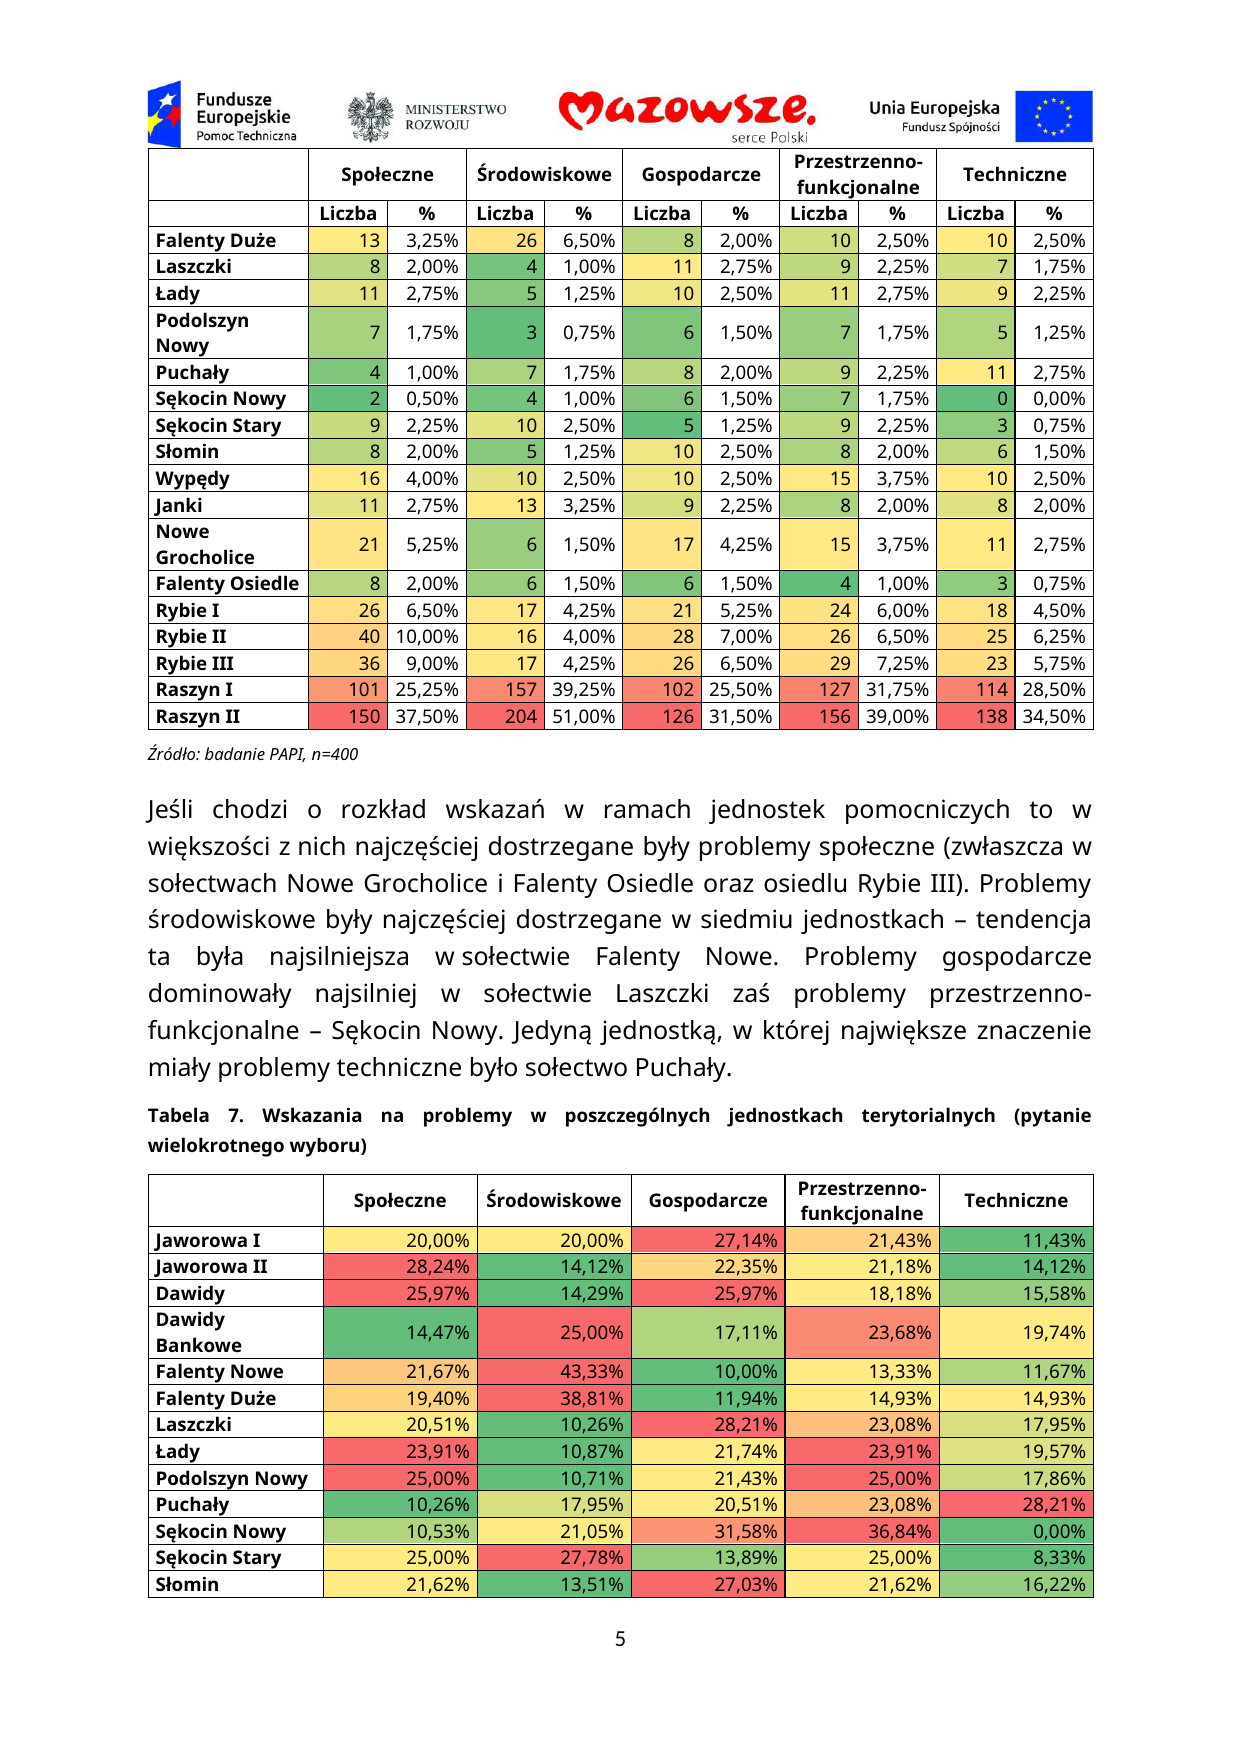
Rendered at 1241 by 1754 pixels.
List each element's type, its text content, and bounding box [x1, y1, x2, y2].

table_cell 11 [309, 492, 387, 517]
table_cell 17 [467, 597, 544, 623]
table_cell 157 [467, 677, 544, 702]
table_cell 2,75% [1016, 519, 1093, 569]
table_cell 14,12% [478, 1254, 631, 1279]
table_cell Laszczki [149, 254, 308, 279]
table_cell [149, 201, 308, 226]
table_cell 2,25% [1016, 280, 1093, 306]
table_cell 6 [937, 439, 1014, 464]
table_cell 2,25% [388, 412, 466, 438]
table_cell 31,75% [859, 677, 936, 702]
table_cell 17,11% [632, 1307, 784, 1358]
table_cell 13 [467, 492, 544, 517]
table_cell Słomin [149, 1571, 323, 1597]
table_cell 19,40% [324, 1385, 477, 1411]
table_cell 204 [467, 703, 544, 729]
table_cell 2,50% [702, 465, 779, 491]
table_cell 1,00% [545, 254, 622, 279]
table_cell 14,93% [940, 1385, 1093, 1411]
table_cell 5 [937, 307, 1014, 358]
table_cell 11,94% [632, 1385, 784, 1411]
table_cell 39,00% [859, 703, 936, 729]
table_cell 28,21% [940, 1491, 1093, 1517]
table_cell 25 [937, 624, 1014, 649]
table_cell 25,00% [324, 1545, 477, 1570]
table_cell 2,00% [388, 439, 466, 464]
table_cell 15 [780, 519, 858, 569]
table_cell 3,25% [545, 492, 622, 517]
table_cell 21,05% [478, 1518, 631, 1543]
table_cell Liczba [309, 201, 387, 226]
table_cell 20,51% [632, 1491, 784, 1517]
table_cell 2,25% [859, 412, 936, 438]
table_cell Sękocin Nowy [149, 1518, 323, 1543]
table_cell 38,81% [478, 1385, 631, 1411]
table_cell 1,50% [702, 386, 779, 411]
table_cell 1,75% [859, 307, 936, 358]
table_cell Łady [149, 1438, 323, 1464]
table_cell 19,74% [940, 1307, 1093, 1358]
table_cell 17,95% [940, 1412, 1093, 1437]
table_cell 2,50% [702, 439, 779, 464]
table_cell 21 [623, 597, 701, 623]
table_cell 16 [467, 624, 544, 649]
table_cell 23 [937, 650, 1014, 676]
table_header [149, 1175, 323, 1226]
table_cell Sękocin Nowy [149, 386, 308, 411]
table_cell 2,50% [1016, 465, 1093, 491]
table_cell Dawidy [149, 1280, 323, 1306]
table_cell 2,25% [859, 254, 936, 279]
table_cell 14,47% [324, 1307, 477, 1358]
table_cell 17 [467, 650, 544, 676]
table_cell 0,75% [1016, 412, 1093, 438]
table_cell 23,91% [786, 1438, 939, 1464]
table_cell % [1016, 201, 1093, 226]
table_cell 6,50% [388, 597, 466, 623]
table_cell Nowe Grocholice [149, 519, 308, 569]
table_cell Puchały [149, 1491, 323, 1517]
table_cell 0,75% [545, 307, 622, 358]
table_cell 28 [623, 624, 701, 649]
table_cell 1,25% [1016, 307, 1093, 358]
table_cell 4 [467, 254, 544, 279]
table_cell 1,50% [545, 519, 622, 569]
table_cell 1,75% [388, 307, 466, 358]
table_header Środowiskowe [478, 1175, 631, 1226]
table_cell 13,51% [478, 1571, 631, 1597]
table_cell 5 [467, 280, 544, 306]
table_cell 13,33% [786, 1359, 939, 1384]
table_cell 9,00% [388, 650, 466, 676]
table_cell 10 [467, 412, 544, 438]
table_cell 9 [309, 412, 387, 438]
table_cell 10,00% [632, 1359, 784, 1384]
table_cell Rybie III [149, 650, 308, 676]
table_cell 26 [623, 650, 701, 676]
table_cell 31,58% [632, 1518, 784, 1543]
table_cell 6,25% [1016, 624, 1093, 649]
table_cell 11 [623, 254, 701, 279]
table_cell 11 [937, 359, 1014, 384]
table_cell 2,00% [702, 359, 779, 384]
table_cell 13,89% [632, 1545, 784, 1570]
table_cell 10,87% [478, 1438, 631, 1464]
table_cell 13 [309, 227, 387, 253]
table_cell 8,33% [940, 1545, 1093, 1570]
table_cell 8 [623, 359, 701, 384]
table_cell 23,08% [786, 1491, 939, 1517]
table_cell 0,00% [940, 1518, 1093, 1543]
table_cell 4,50% [1016, 597, 1093, 623]
table_cell Falenty Duże [149, 227, 308, 253]
table_cell 4,00% [545, 624, 622, 649]
table_cell 11 [937, 519, 1014, 569]
table_cell 15 [780, 465, 858, 491]
table_cell 7 [780, 386, 858, 411]
table_cell 36,84% [786, 1518, 939, 1543]
table_cell 34,50% [1016, 703, 1093, 729]
table_cell 150 [309, 703, 387, 729]
table_cell Słomin [149, 439, 308, 464]
table_cell 2,75% [702, 254, 779, 279]
table_cell 7 [780, 307, 858, 358]
table_cell 2,50% [545, 412, 622, 438]
table_cell 156 [780, 703, 858, 729]
table_cell 1,75% [1016, 254, 1093, 279]
table_header Gospodarcze [623, 149, 779, 200]
table_cell 4 [780, 571, 858, 596]
table_cell 10 [937, 227, 1014, 253]
table_header Techniczne [937, 149, 1093, 200]
table_cell 43,33% [478, 1359, 631, 1384]
table_cell Sękocin Stary [149, 412, 308, 438]
table_cell 28,21% [632, 1412, 784, 1437]
table_cell 8 [780, 492, 858, 517]
table_cell 21 [309, 519, 387, 569]
table_cell 10 [780, 227, 858, 253]
table_cell 26 [467, 227, 544, 253]
table_cell 4,25% [545, 650, 622, 676]
table_cell Liczba [623, 201, 701, 226]
table_cell 5,75% [1016, 650, 1093, 676]
table_cell 25,00% [786, 1465, 939, 1490]
table_cell 21,43% [632, 1465, 784, 1490]
table_cell 21,74% [632, 1438, 784, 1464]
table_cell 1,25% [545, 439, 622, 464]
table_cell 1,00% [545, 386, 622, 411]
table_cell 6 [467, 519, 544, 569]
text Źródło: badanie PAPI, n=400 [148, 742, 1093, 765]
table_cell 10,53% [324, 1518, 477, 1543]
table_cell 9 [937, 280, 1014, 306]
table_cell 10 [623, 280, 701, 306]
table_cell 2,00% [388, 571, 466, 596]
table_cell 6,50% [859, 624, 936, 649]
table_cell 36 [309, 650, 387, 676]
table_cell 1,00% [388, 359, 466, 384]
table_cell 25,00% [786, 1545, 939, 1570]
table_cell Falenty Osiedle [149, 571, 308, 596]
table_cell 5 [623, 412, 701, 438]
table_cell 0,75% [1016, 571, 1093, 596]
table_cell 10,26% [324, 1491, 477, 1517]
table_cell 8 [780, 439, 858, 464]
table_cell 1,50% [1016, 439, 1093, 464]
table_cell 8 [309, 439, 387, 464]
table_cell 37,50% [388, 703, 466, 729]
table_cell Dawidy Bankowe [149, 1307, 323, 1358]
table_cell 26 [309, 597, 387, 623]
text Jeśli chodzi o rozkład wskazań w ramach jednostek pomocniczych to w większości z nich najczęściej dostrzegane były problemy społeczne (zwłaszcza w sołectwach Nowe Grocholice i Falenty Osiedle oraz osiedlu Rybie III). Problemy środowiskowe były najczęściej dostrzegane w siedmiu jednostkach – tendencja ta była najsilniejsza w sołectwie Falenty Nowe. Problemy gospodarcze dominowały najsilniej w sołectwie Laszczki zaś problemy przestrzenno-funkcjonalne – Sękocin Nowy. Jedyną jednostką, w której największe znaczenie miały problemy techniczne było sołectwo Puchały. [148, 792, 1093, 1083]
table_cell 11 [309, 280, 387, 306]
table_cell 6 [623, 307, 701, 358]
table_header Przestrzenno-funkcjonalne [786, 1175, 939, 1226]
table_cell 4 [309, 359, 387, 384]
table_cell 9 [780, 359, 858, 384]
table_cell 1,50% [702, 307, 779, 358]
table_cell 9 [623, 492, 701, 517]
table_cell 21,62% [786, 1571, 939, 1597]
table_cell 10 [623, 465, 701, 491]
table_cell 20,51% [324, 1412, 477, 1437]
table_cell 6,00% [859, 597, 936, 623]
table_cell 28,50% [1016, 677, 1093, 702]
table_cell 8 [309, 254, 387, 279]
table_cell Falenty Duże [149, 1385, 323, 1411]
table_cell 3 [937, 571, 1014, 596]
table_cell 7 [937, 254, 1014, 279]
table_cell 17 [623, 519, 701, 569]
table_cell Rybie II [149, 624, 308, 649]
table_header Środowiskowe [467, 149, 622, 200]
table_cell 2,00% [1016, 492, 1093, 517]
table_cell 14,29% [478, 1280, 631, 1306]
table_cell Liczba [467, 201, 544, 226]
table_cell 27,78% [478, 1545, 631, 1570]
table_cell 9 [780, 254, 858, 279]
table_cell 4,00% [388, 465, 466, 491]
table_header Techniczne [940, 1175, 1093, 1226]
table_cell 25,50% [702, 677, 779, 702]
table_cell 2,75% [388, 492, 466, 517]
table_cell 25,97% [324, 1280, 477, 1306]
table_cell 39,25% [545, 677, 622, 702]
table_cell 31,50% [702, 703, 779, 729]
table_cell Sękocin Stary [149, 1545, 323, 1570]
table_cell % [388, 201, 466, 226]
table_cell Łady [149, 280, 308, 306]
table_cell 2,00% [859, 439, 936, 464]
table_cell % [702, 201, 779, 226]
table_cell 25,25% [388, 677, 466, 702]
table_cell 19,57% [940, 1438, 1093, 1464]
table_cell 2,75% [1016, 359, 1093, 384]
table_cell 14,12% [940, 1254, 1093, 1279]
table_cell 0 [937, 386, 1014, 411]
table_cell 127 [780, 677, 858, 702]
table_cell Liczba [937, 201, 1014, 226]
table_cell 4,25% [545, 597, 622, 623]
table_cell 3,75% [859, 465, 936, 491]
table_cell 6,50% [545, 227, 622, 253]
picture [147, 80, 1093, 148]
table_cell 10 [937, 465, 1014, 491]
table_cell 24 [780, 597, 858, 623]
table_header Społeczne [309, 149, 466, 200]
table_cell Liczba [780, 201, 858, 226]
table_cell 27,03% [632, 1571, 784, 1597]
table_cell 1,25% [545, 280, 622, 306]
table_cell 2,50% [702, 280, 779, 306]
table_header Przestrzenno-funkcjonalne [780, 149, 936, 200]
table_cell Falenty Nowe [149, 1359, 323, 1384]
text Tabela 7. Wskazania na problemy w poszczególnych jednostkach terytorialnych (pytanie wielokrotnego wyboru) [148, 1103, 1093, 1157]
table_cell 16,22% [940, 1571, 1093, 1597]
table_cell 1,25% [702, 412, 779, 438]
table_cell 2,75% [388, 280, 466, 306]
table_cell 18,18% [786, 1280, 939, 1306]
table_cell 40 [309, 624, 387, 649]
table_cell 0,50% [388, 386, 466, 411]
table_cell 17,86% [940, 1465, 1093, 1490]
table_cell Podolszyn Nowy [149, 1465, 323, 1490]
table_cell 26 [780, 624, 858, 649]
table_cell 8 [937, 492, 1014, 517]
table_cell 20,00% [478, 1227, 631, 1252]
table_cell 2,25% [702, 492, 779, 517]
table_cell 5,25% [702, 597, 779, 623]
table_cell 10,00% [388, 624, 466, 649]
table_cell 2,00% [388, 254, 466, 279]
table_cell 20,00% [324, 1227, 477, 1252]
table_cell 2,75% [859, 280, 936, 306]
table_cell 2,50% [859, 227, 936, 253]
table_cell 7 [309, 307, 387, 358]
table_cell % [859, 201, 936, 226]
table_cell 25,00% [478, 1307, 631, 1358]
table_cell 23,08% [786, 1412, 939, 1437]
table_cell 2 [309, 386, 387, 411]
table_cell 15,58% [940, 1280, 1093, 1306]
table_cell Rybie I [149, 597, 308, 623]
table_cell Laszczki [149, 1412, 323, 1437]
table_cell 7 [467, 359, 544, 384]
table_cell 3,75% [859, 519, 936, 569]
table_cell 17,95% [478, 1491, 631, 1517]
table_cell 21,67% [324, 1359, 477, 1384]
table_cell 29 [780, 650, 858, 676]
table_cell 6,50% [702, 650, 779, 676]
table_cell 6 [623, 571, 701, 596]
table_cell % [545, 201, 622, 226]
table_cell 2,50% [1016, 227, 1093, 253]
table_cell 1,75% [859, 386, 936, 411]
table_cell 8 [309, 571, 387, 596]
table_cell 4,25% [702, 519, 779, 569]
table_cell 18 [937, 597, 1014, 623]
table_cell Jaworowa I [149, 1227, 323, 1252]
table_header Społeczne [324, 1175, 477, 1226]
table_cell 138 [937, 703, 1014, 729]
table_cell 5 [467, 439, 544, 464]
table_cell 23,68% [786, 1307, 939, 1358]
table_cell 10 [467, 465, 544, 491]
table_cell 11,43% [940, 1227, 1093, 1252]
table_cell 10,71% [478, 1465, 631, 1490]
table_cell 10,26% [478, 1412, 631, 1437]
table_cell 14,93% [786, 1385, 939, 1411]
table_cell 3 [937, 412, 1014, 438]
table_header [149, 149, 308, 200]
table_cell 7,25% [859, 650, 936, 676]
table_cell 11 [780, 280, 858, 306]
table_cell 101 [309, 677, 387, 702]
table_cell 1,50% [545, 571, 622, 596]
table_cell 8 [623, 227, 701, 253]
table_cell 6 [467, 571, 544, 596]
table_cell 5,25% [388, 519, 466, 569]
table_cell Janki [149, 492, 308, 517]
table_cell Raszyn II [149, 703, 308, 729]
table_cell Raszyn I [149, 677, 308, 702]
table_cell 2,00% [859, 492, 936, 517]
table_cell 0,00% [1016, 386, 1093, 411]
table_cell 7,00% [702, 624, 779, 649]
table_cell 1,00% [859, 571, 936, 596]
table_cell 21,62% [324, 1571, 477, 1597]
table_cell 11,67% [940, 1359, 1093, 1384]
table_cell 4 [467, 386, 544, 411]
table_cell 22,35% [632, 1254, 784, 1279]
table_cell 21,18% [786, 1254, 939, 1279]
table_cell 102 [623, 677, 701, 702]
table_cell 10 [623, 439, 701, 464]
table_cell 2,50% [545, 465, 622, 491]
table_cell 9 [780, 412, 858, 438]
table_cell 126 [623, 703, 701, 729]
table_cell 3,25% [388, 227, 466, 253]
table_cell 25,97% [632, 1280, 784, 1306]
table_cell 1,50% [702, 571, 779, 596]
table_cell 1,75% [545, 359, 622, 384]
table_cell 25,00% [324, 1465, 477, 1490]
table_cell 3 [467, 307, 544, 358]
table_cell 27,14% [632, 1227, 784, 1252]
table_cell 114 [937, 677, 1014, 702]
table_cell 2,00% [702, 227, 779, 253]
table_cell Wypędy [149, 465, 308, 491]
table_cell 6 [623, 386, 701, 411]
table_cell 21,43% [786, 1227, 939, 1252]
table_cell 2,25% [859, 359, 936, 384]
table_cell Jaworowa II [149, 1254, 323, 1279]
table_cell Podolszyn Nowy [149, 307, 308, 358]
table_cell 16 [309, 465, 387, 491]
table_cell 28,24% [324, 1254, 477, 1279]
table_cell Puchały [149, 359, 308, 384]
table_cell 51,00% [545, 703, 622, 729]
table_cell 23,91% [324, 1438, 477, 1464]
table_header Gospodarcze [632, 1175, 784, 1226]
